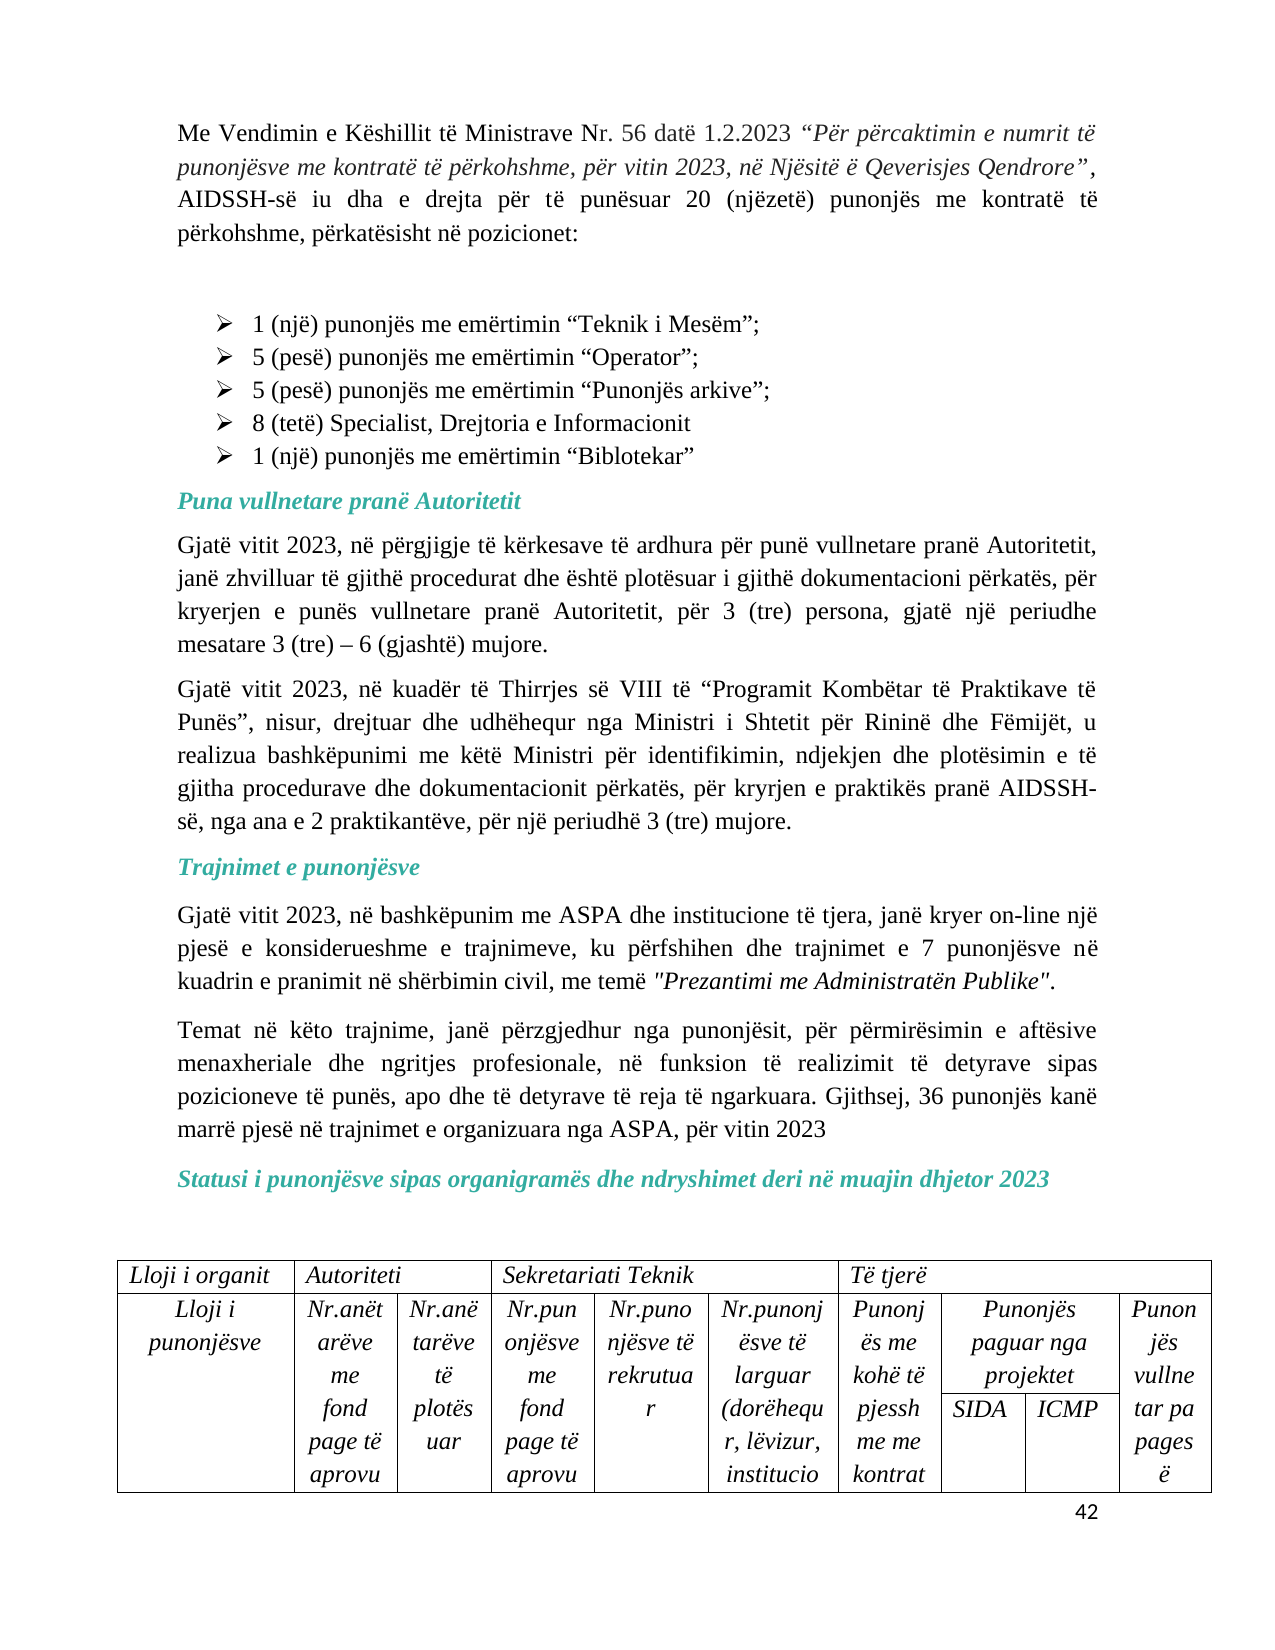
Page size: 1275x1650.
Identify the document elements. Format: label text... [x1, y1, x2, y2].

text Gjatë vitit 2023, në përgjigje të kërkesave të ardhura për punë vullnetare pranë Autoritetit, janë zhvilluar të gjithë procedurat dhe është plotësuar i gjithë dokumentacioni përkatës, për kryerjen e punës vullnetare pranë Autoritetit, për 3 (tre) persona, gjatë një periudhe mesatare 3 (tre) – 6 (gjashtë) mujore. [177, 530, 1098, 658]
table_header Autoriteti [295, 1261, 491, 1293]
table_cell Nr.punonjësve me fond page të aprovuar [492, 1294, 594, 1492]
table_cell Punonjës me kohë të pjesshme me kontratë [839, 1294, 941, 1492]
table_cell Punonjës vullnetar pa pagesë [1120, 1294, 1211, 1492]
list 1 (një) punonjës me emërtimin “Biblotekar” [214, 441, 1098, 469]
text Gjatë vitit 2023, në bashkëpunim me ASPA dhe institucione të tjera, janë kryer on-line një pjesë e konsiderueshme e trajnimeve, ku përfshihen dhe trajnimet e 7 punonjësve në kuadrin e pranimit në shërbimin civil, me temë "Prezantimi me Administratën Publike". [177, 900, 1098, 994]
text Temat në këto trajnime, janë përzgjedhur nga punonjësit, për përmirësimin e aftësive menaxheriale dhe ngritjes profesionale, në funksion të realizimit të detyrave sipas pozicioneve të punës, apo dhe të detyrave të reja të ngarkuara. Gjithsej, 36 punonjës kanë marrë pjesë në trajnimet e organizuara nga ASPA, për vitin 2023 [177, 1015, 1098, 1143]
table_header Sekretariati Teknik [492, 1261, 838, 1293]
table_cell ICMP [1026, 1394, 1119, 1492]
text Me Vendimin e Këshillit të Ministrave Nr. 56 datë 1.2.2023 “Për përcaktimin e numrit të punonjësve me kontratë të përkohshme, për vitin 2023, në Njësitë ë Qeverisjes Qendrore”, AIDSSH-së iu dha e drejta për të punësuar 20 (njëzetë) punonjës me kontratë të përkohshme, përkatësisht në pozicionet: [177, 118, 1098, 246]
table_cell SIDA [942, 1394, 1025, 1492]
table_cell Nr.punonjësve të larguar (dorëhequr, lëvizur, institucione të tjera [709, 1294, 838, 1492]
text Puna vullnetare pranë Autoritetit [177, 486, 1098, 515]
list 8 (tetë) Specialist, Drejtoria e Informacionit [214, 408, 1098, 436]
table_cell Nr.punonjësve të rekrutuar [595, 1294, 708, 1492]
text Gjatë vitit 2023, në kuadër të Thirrjes së VIII të “Programit Kombëtar të Praktikave të Punës”, nisur, drejtuar dhe udhëhequr nga Ministri i Shtetit për Rininë dhe Fëmijët, u realizua bashkëpunimi me këtë Ministri për identifikimin, ndjekjen dhe plotësimin e të gjitha procedurave dhe dokumentacionit përkatës, për kryrjen e praktikës pranë AIDSSH-së, nga ana e 2 praktikantëve, për një periudhë 3 (tre) mujore. [177, 674, 1098, 835]
list 1 (një) punonjës me emërtimin “Teknik i Mesëm”; [214, 309, 1098, 337]
table_header Lloji i organit [118, 1261, 294, 1293]
table_cell Punonjës paguar nga projektet [942, 1294, 1119, 1393]
table_cell Lloji i punonjësve [118, 1294, 294, 1492]
table_cell Nr.anëtarëve të plotësuar [398, 1294, 491, 1492]
table_cell Nr.anëtarëve me fond page të aprovuar [295, 1294, 397, 1492]
table_header Të tjerë [839, 1261, 1211, 1293]
list 5 (pesë) punonjës me emërtimin “Operator”; [214, 342, 1098, 370]
text Statusi i punonjësve sipas organigramës dhe ndryshimet deri në muajin dhjetor 2023 [177, 1164, 1098, 1193]
text Trajnimet e punonjësve [177, 852, 1098, 881]
list 5 (pesë) punonjës me emërtimin “Punonjës arkive”; [214, 375, 1098, 403]
